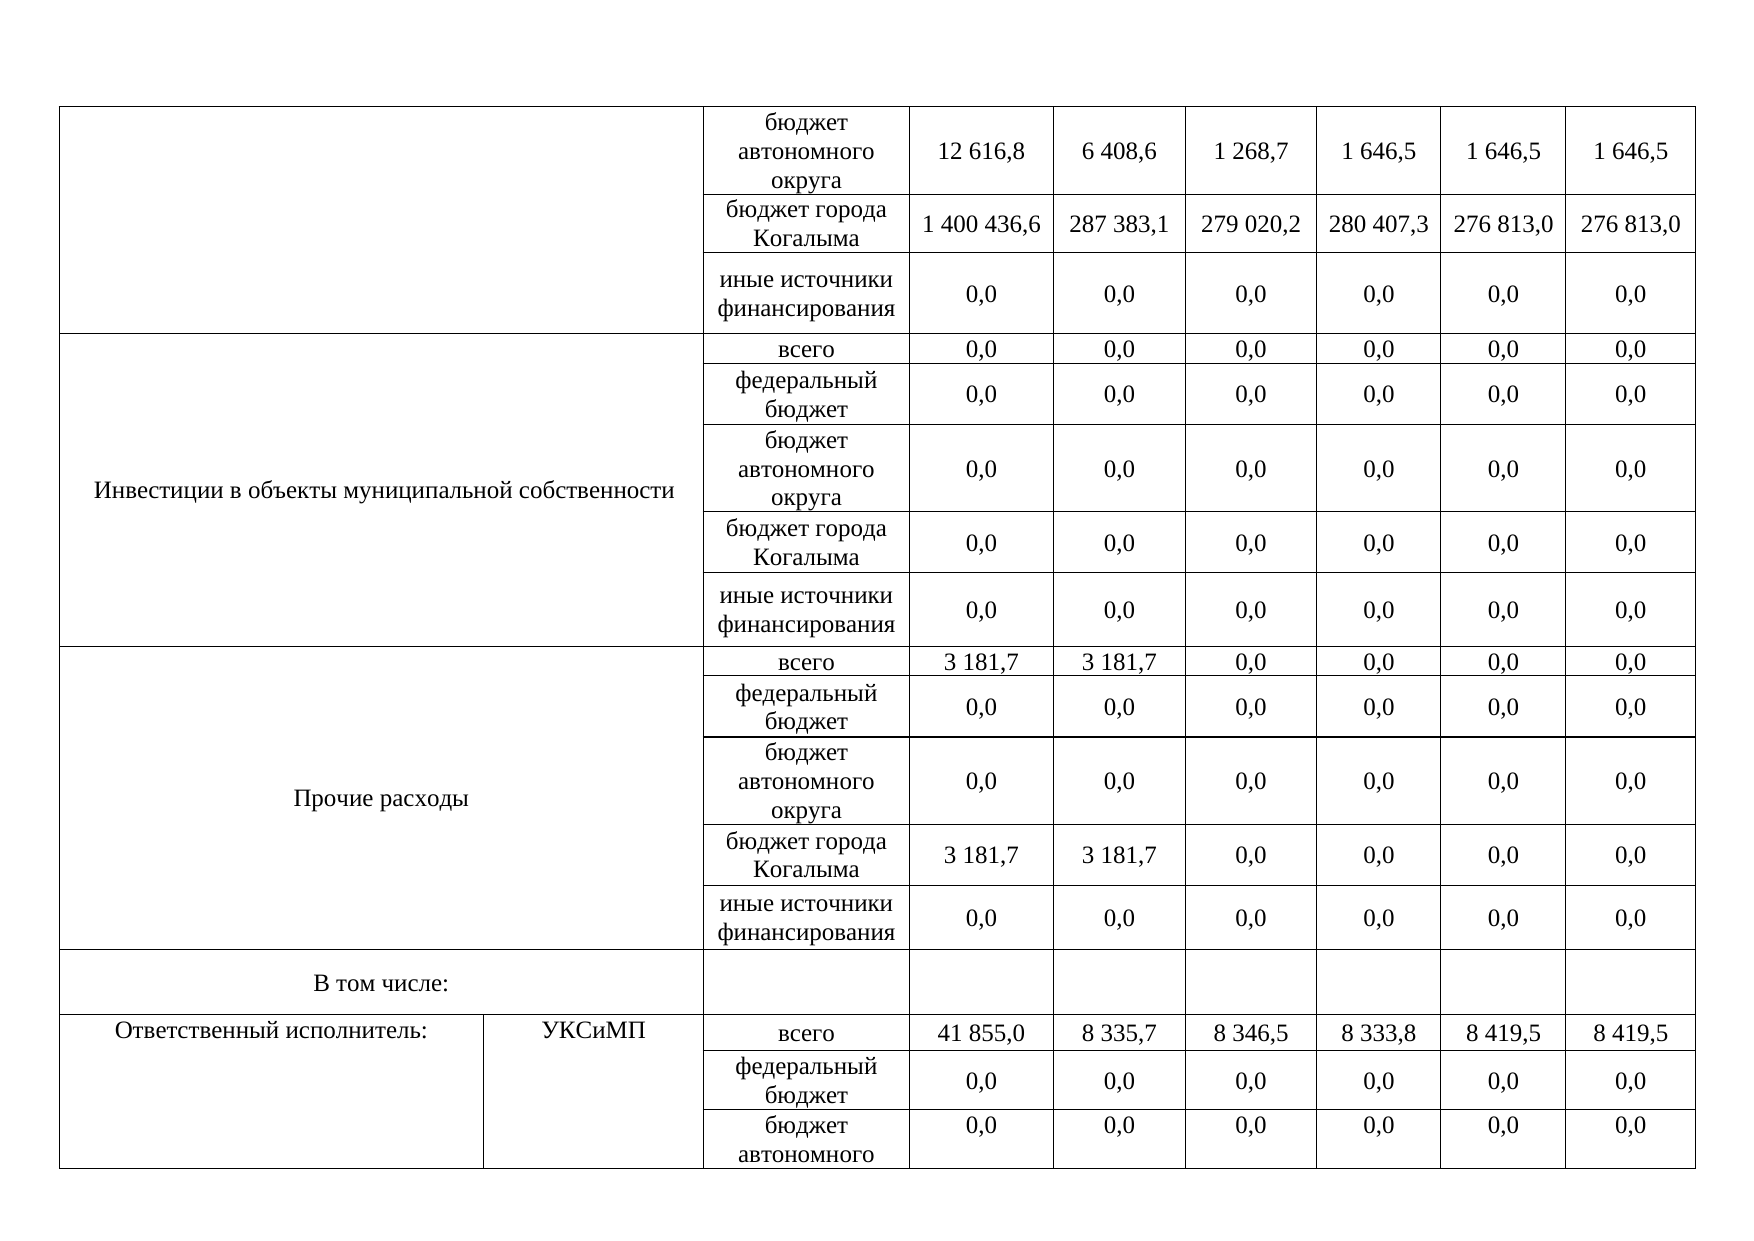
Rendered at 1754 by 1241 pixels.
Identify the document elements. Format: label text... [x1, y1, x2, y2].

table_cell 8 419,5 [1441, 1015, 1565, 1050]
table_cell 0,0 [1441, 334, 1565, 363]
table_cell 0,0 [1441, 364, 1565, 424]
table_cell [704, 950, 909, 1014]
table_cell 0,0 [1054, 573, 1185, 646]
table_cell 0,0 [1186, 647, 1316, 675]
table_cell 0,0 [1317, 253, 1440, 333]
table_cell 0,0 [1054, 1110, 1185, 1167]
table_cell 280 407,3 [1317, 195, 1440, 252]
table_cell всего [704, 334, 909, 363]
table_cell 0,0 [1054, 364, 1185, 424]
table_cell 3 181,7 [910, 825, 1053, 884]
table_cell 0,0 [1317, 1051, 1440, 1109]
table_cell 1 646,5 [1441, 107, 1565, 193]
table_cell 3 181,7 [1054, 647, 1185, 675]
table_cell 0,0 [1566, 886, 1695, 949]
table_cell 0,0 [1441, 512, 1565, 572]
table_cell 0,0 [1441, 825, 1565, 884]
table_cell 0,0 [1441, 647, 1565, 675]
table_cell Прочие расходы [60, 647, 703, 949]
table_cell 0,0 [910, 425, 1053, 511]
table_cell иные источники финансирования [704, 253, 909, 333]
table_cell 0,0 [1186, 825, 1316, 884]
table_cell 0,0 [1054, 512, 1185, 572]
table_cell 41 855,0 [910, 1015, 1053, 1050]
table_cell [704, 1110, 909, 1167]
table_cell 0,0 [1186, 573, 1316, 646]
table_cell 0,0 [1186, 1051, 1316, 1109]
table_cell 0,0 [910, 573, 1053, 646]
table_cell 0,0 [1317, 676, 1440, 736]
table_cell [1186, 950, 1316, 1014]
table_cell 0,0 [1566, 825, 1695, 884]
table_cell 0,0 [1441, 676, 1565, 736]
table_cell 0,0 [1054, 676, 1185, 736]
table_cell 0,0 [1186, 1110, 1316, 1167]
table_cell Инвестиции в объекты муниципальной собственности [60, 334, 703, 646]
table_cell иные источники финансирования [704, 886, 909, 949]
table_cell 6 408,6 [1054, 107, 1185, 193]
table_cell [1054, 950, 1185, 1014]
table_cell 0,0 [1566, 676, 1695, 736]
table_cell 0,0 [1186, 738, 1316, 824]
table_cell 1 646,5 [1566, 107, 1695, 193]
table_cell 8 346,5 [1186, 1015, 1316, 1050]
table_cell 0,0 [1054, 425, 1185, 511]
table_cell [1317, 950, 1440, 1014]
table_cell 0,0 [910, 738, 1053, 824]
table_cell 276 813,0 [1441, 195, 1565, 252]
table_cell 0,0 [1186, 253, 1316, 333]
table_cell 0,0 [1441, 253, 1565, 333]
table_cell УКСиМП [484, 1015, 703, 1167]
table_cell 0,0 [910, 334, 1053, 363]
table_cell 0,0 [1054, 886, 1185, 949]
table_cell 0,0 [1054, 1051, 1185, 1109]
table_cell 0,0 [1317, 573, 1440, 646]
table_cell 0,0 [1186, 676, 1316, 736]
table_cell 0,0 [1566, 738, 1695, 824]
table_cell 0,0 [1186, 886, 1316, 949]
table_cell 0,0 [1441, 425, 1565, 511]
table_cell 279 020,2 [1186, 195, 1316, 252]
table_cell 0,0 [1317, 825, 1440, 884]
table_cell 0,0 [910, 512, 1053, 572]
table_cell бюджет автономного округа [704, 738, 909, 824]
table_cell 1 400 436,6 [910, 195, 1053, 252]
table_cell 8 335,7 [1054, 1015, 1185, 1050]
table_cell 0,0 [910, 1051, 1053, 1109]
table_cell 0,0 [1054, 334, 1185, 363]
table_cell 0,0 [1566, 253, 1695, 333]
table_cell 0,0 [1054, 738, 1185, 824]
table_cell 3 181,7 [910, 647, 1053, 675]
table_cell 0,0 [910, 253, 1053, 333]
table_cell 0,0 [910, 886, 1053, 949]
table_cell 0,0 [1317, 364, 1440, 424]
table_cell 0,0 [1441, 738, 1565, 824]
table_cell 0,0 [1186, 512, 1316, 572]
table_cell бюджет города Когалыма [704, 825, 909, 884]
table_cell 0,0 [1186, 425, 1316, 511]
table_cell 0,0 [1186, 334, 1316, 363]
table_cell 287 383,1 [1054, 195, 1185, 252]
table_cell 0,0 [1566, 334, 1695, 363]
table_cell 0,0 [1441, 573, 1565, 646]
table_cell 0,0 [1317, 647, 1440, 675]
table_cell 0,0 [1441, 886, 1565, 949]
table_cell 0,0 [1566, 573, 1695, 646]
table_cell [1441, 950, 1565, 1014]
table_cell 1 268,7 [1186, 107, 1316, 193]
table_cell 0,0 [1566, 512, 1695, 572]
table_cell иные источники финансирования [704, 573, 909, 646]
table_cell 8 419,5 [1566, 1015, 1695, 1050]
table_cell 0,0 [910, 676, 1053, 736]
table_cell [1566, 950, 1695, 1014]
table_cell 0,0 [1317, 886, 1440, 949]
table_cell 8 333,8 [1317, 1015, 1440, 1050]
table_cell 0,0 [1566, 647, 1695, 675]
table_cell В том числе: [60, 950, 703, 1014]
table_cell бюджет города Когалыма [704, 512, 909, 572]
table_cell 0,0 [1317, 738, 1440, 824]
table_cell 0,0 [1317, 512, 1440, 572]
table_cell бюджет города Когалыма [704, 195, 909, 252]
table_cell 0,0 [1566, 1110, 1695, 1167]
table_cell федеральный бюджет [704, 1051, 909, 1109]
table_cell Ответственный исполнитель: [60, 1015, 483, 1167]
table_cell 0,0 [1317, 1110, 1440, 1167]
table_cell 0,0 [1317, 334, 1440, 363]
table_cell 0,0 [1566, 364, 1695, 424]
table_cell 0,0 [1441, 1110, 1565, 1167]
table_cell 3 181,7 [1054, 825, 1185, 884]
table_cell 276 813,0 [1566, 195, 1695, 252]
table_cell 0,0 [1566, 1051, 1695, 1109]
table_cell [910, 950, 1053, 1014]
table_cell бюджет автономного округа [704, 425, 909, 511]
table_cell 1 646,5 [1317, 107, 1440, 193]
table_cell 0,0 [1054, 253, 1185, 333]
table_cell бюджет автономного округа [704, 107, 909, 193]
table_cell всего [704, 1015, 909, 1050]
table_cell всего [704, 647, 909, 675]
table_cell 12 616,8 [910, 107, 1053, 193]
table_cell федеральный бюджет [704, 364, 909, 424]
table_cell 0,0 [910, 1110, 1053, 1167]
table_cell федеральный бюджет [704, 676, 909, 736]
table_cell 0,0 [1317, 425, 1440, 511]
table_cell 0,0 [910, 364, 1053, 424]
table_cell 0,0 [1566, 425, 1695, 511]
table_cell 0,0 [1186, 364, 1316, 424]
table_cell 0,0 [1441, 1051, 1565, 1109]
